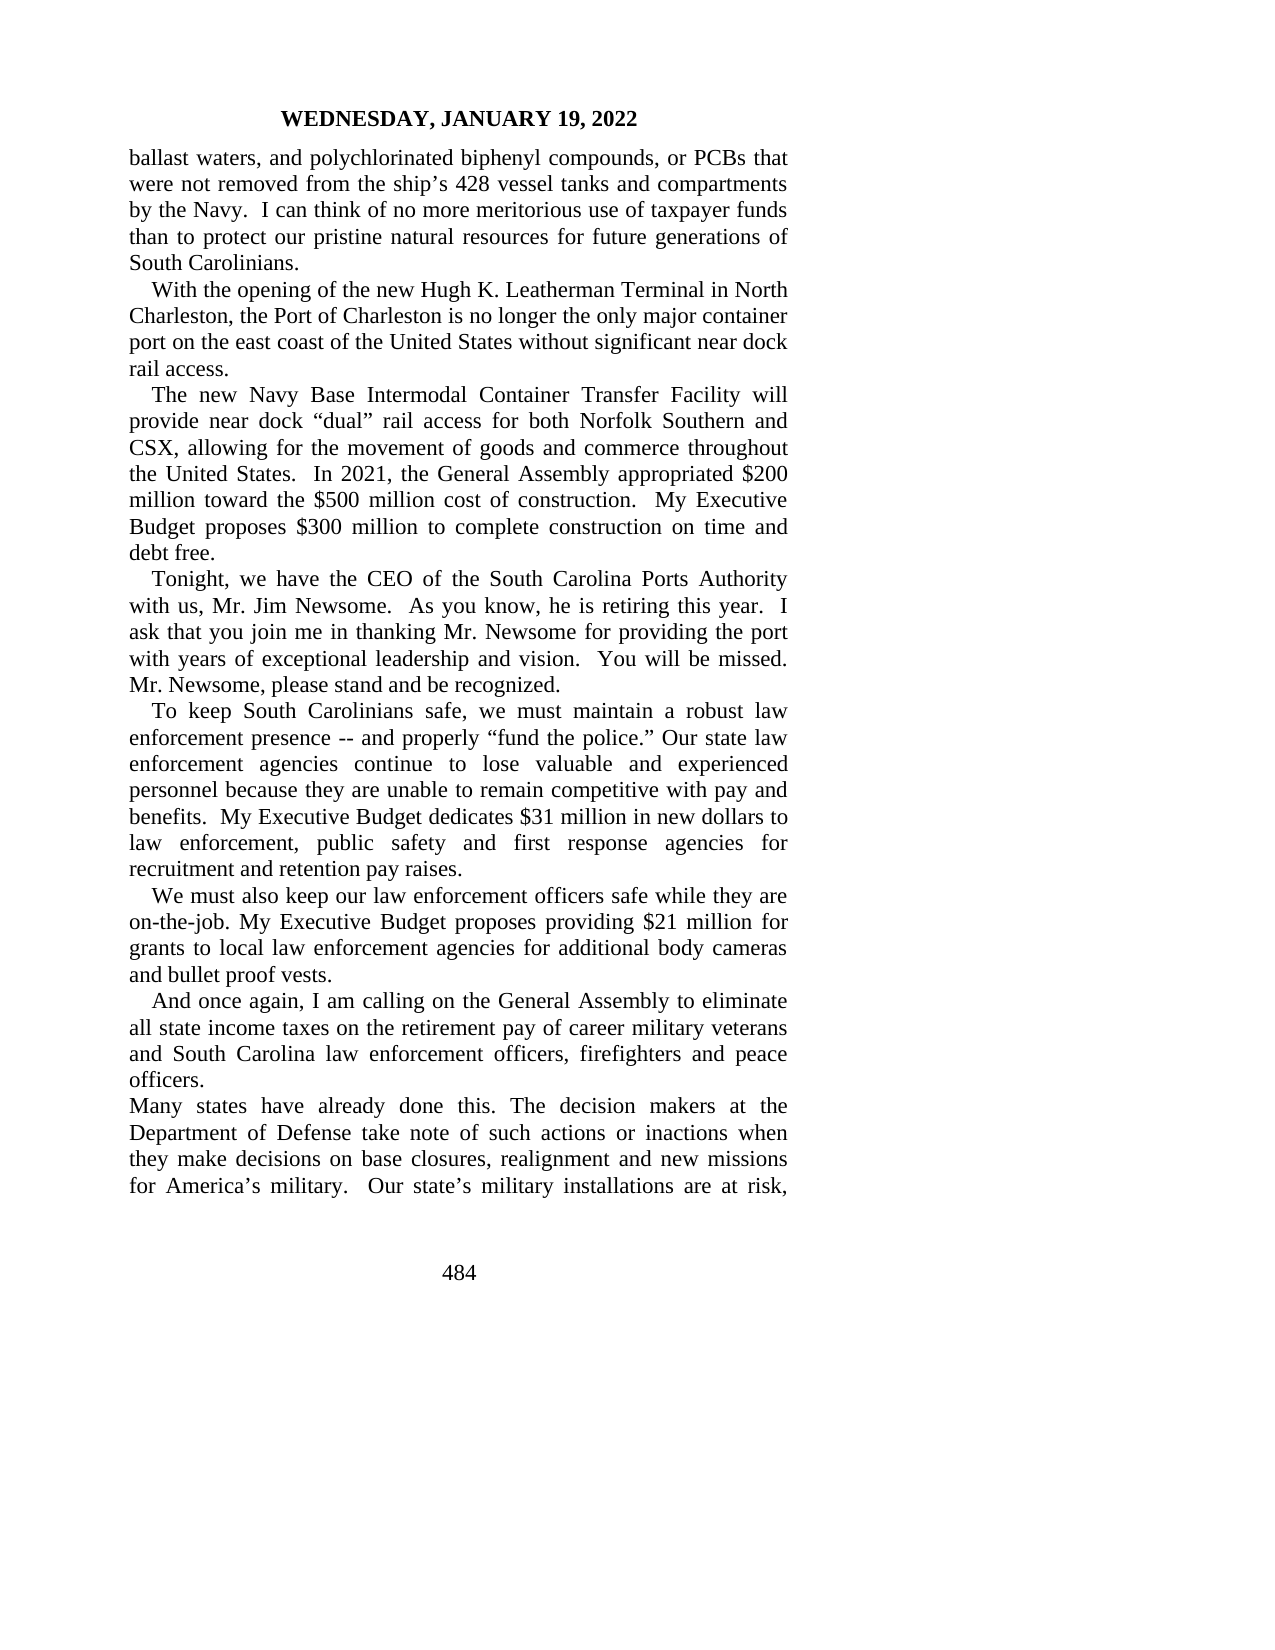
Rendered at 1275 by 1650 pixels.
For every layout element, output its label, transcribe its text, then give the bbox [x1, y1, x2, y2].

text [129, 1093, 789, 1198]
text We must also keep our law enforcement officers safe while they are on-the-job. My Executive Budget proposes providing $21 million for grants to local law enforcement agencies for additional body cameras and bullet proof vests. [129, 882, 789, 987]
text And once again, I am calling on the General Assembly to eliminate all state income taxes on the retirement pay of career military veterans and South Carolina law enforcement officers, firefighters and peace officers. [129, 987, 789, 1093]
text To keep South Carolinians safe, we must maintain a robust law enforcement presence -- and properly “fund the police.” Our state law enforcement agencies continue to lose valuable and experienced personnel because they are unable to remain competitive with pay and benefits. My Executive Budget dedicates $31 million in new dollars to law enforcement, public safety and first response agencies for recruitment and retention pay raises. [129, 697, 789, 882]
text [129, 144, 789, 276]
text Tonight, we have the CEO of the South Carolina Ports Authority with us, Mr. Jim Newsome. As you know, he is retiring this year. I ask that you join me in thanking Mr. Newsome for providing the port with years of exceptional leadership and vision. You will be missed. Mr. Newsome, please stand and be recognized. [129, 566, 789, 697]
text The new Navy Base Intermodal Container Transfer Facility will provide near dock “dual” rail access for both Norfolk Southern and CSX, allowing for the movement of goods and commerce throughout the United States. In 2021, the General Assembly appropriated $200 million toward the $500 million cost of construction. My Executive Budget proposes $300 million to complete construction on time and debt free. [129, 381, 789, 566]
text With the opening of the new Hugh K. Leatherman Terminal in North Charleston, the Port of Charleston is no longer the only major container port on the east coast of the United States without significant near dock rail access. [129, 276, 789, 381]
